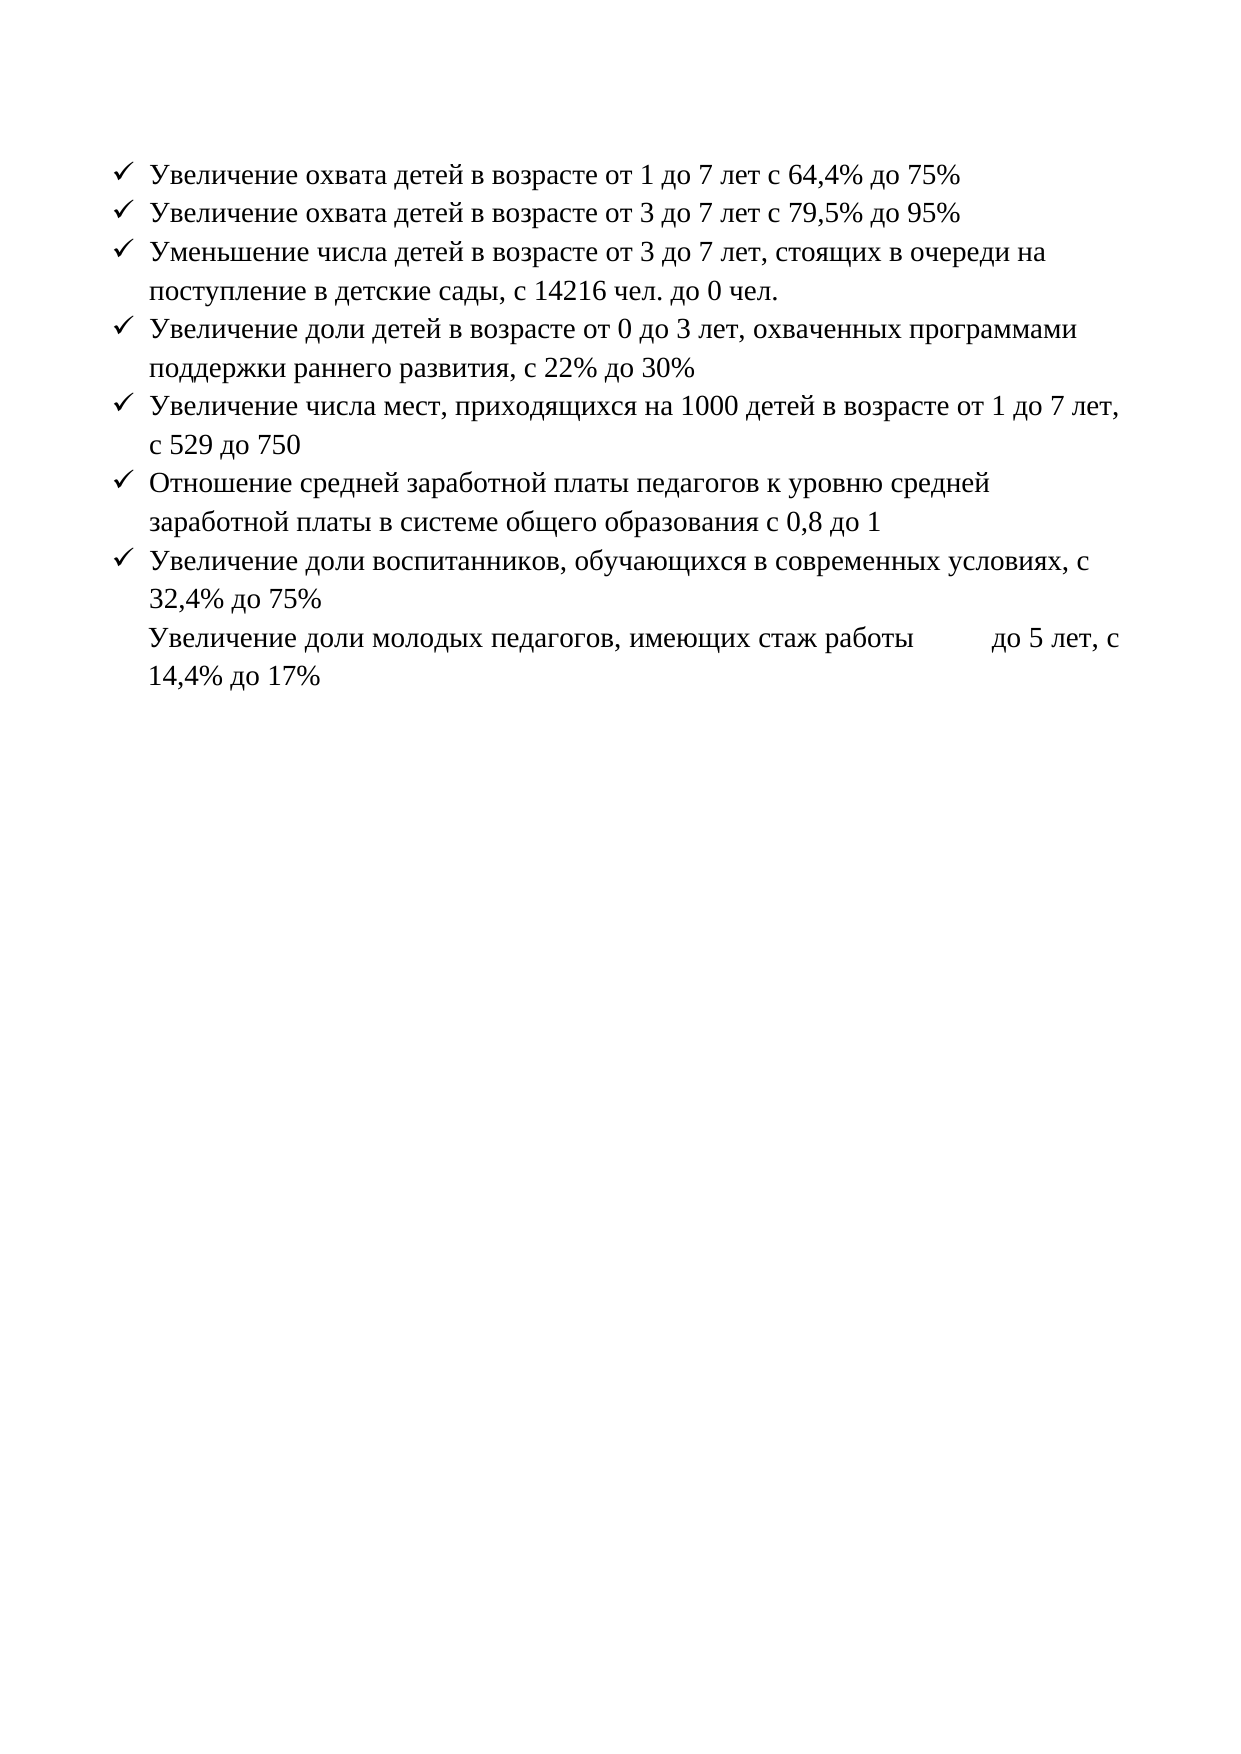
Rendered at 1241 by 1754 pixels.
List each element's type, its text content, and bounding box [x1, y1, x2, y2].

list Увеличение охвата детей в возрасте от 1 до 7 лет с 64,4% до 75% [111, 157, 1122, 190]
list Увеличение доли молодых педагогов, имеющих стаж работы до 5 лет, с 14,4% до 17% [148, 620, 1122, 692]
list Отношение средней заработной платы педагогов к уровню средней заработной платы в системе общего образования с 0,8 до 1 [111, 466, 1122, 538]
list Увеличение доли детей в возрасте от 0 до 3 лет, охваченных программами поддержки раннего развития, с 22% до 30% [111, 311, 1122, 383]
list Увеличение доли воспитанников, обучающихся в современных условиях, с 32,4% до 75% [111, 543, 1122, 615]
list Увеличение охвата детей в возрасте от 3 до 7 лет с 79,5% до 95% [111, 195, 1122, 229]
list Уменьшение числа детей в возрасте от 3 до 7 лет, стоящих в очереди на поступление в детские сады, с 14216 чел. до 0 чел. [111, 234, 1122, 306]
list Увеличение числа мест, приходящихся на 1000 детей в возрасте от 1 до 7 лет, с 529 до 750 [111, 388, 1122, 461]
